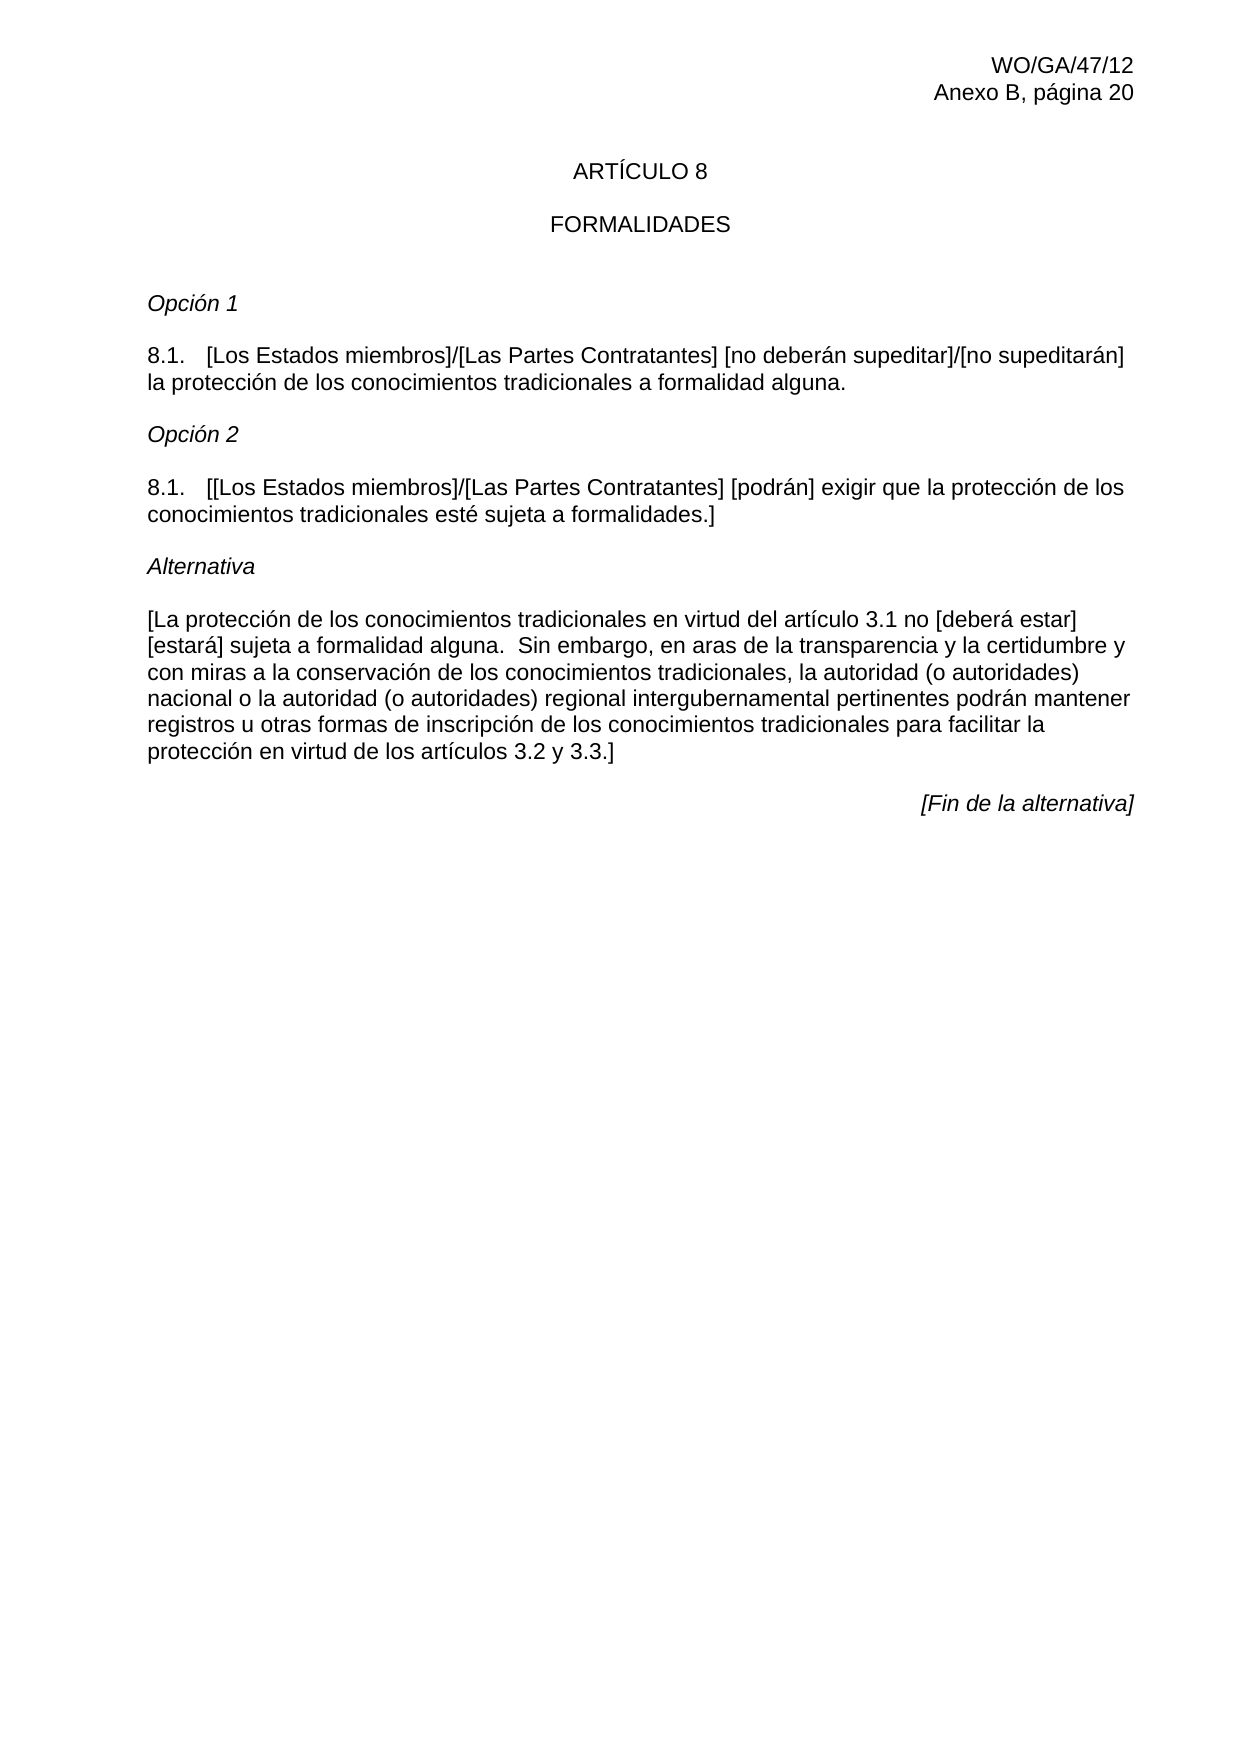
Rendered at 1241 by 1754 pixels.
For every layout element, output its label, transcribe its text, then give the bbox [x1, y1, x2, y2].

text FORMALIDADES [147, 211, 1134, 237]
text ARTÍCULO 8 [147, 158, 1134, 184]
text [La protección de los conocimientos tradicionales en virtud del artículo 3.1 no [deberá estar] [estará] sujeta a formalidad alguna. Sin embargo, en aras de la transparencia y la certidumbre y con miras a la conservación de los conocimientos tradicionales, la autoridad (o autoridades) nacional o la autoridad (o autoridades) regional intergubernamental pertinentes podrán mantener registros u otras formas de inscripción de los conocimientos tradicionales para facilitar la protección en virtud de los artículos 3.2 y 3.3.] [147, 606, 1134, 764]
text [Fin de la alternativa] [147, 790, 1134, 817]
text 8.1. [Los Estados miembros]/[Las Partes Contratantes] [no deberán supeditar]/[no supeditarán] la protección de los conocimientos tradicionales a formalidad alguna. [147, 342, 1134, 395]
text Opción 2 [147, 421, 1134, 448]
text Opción 1 [147, 290, 1134, 316]
text Alternativa [147, 553, 1134, 579]
text 8.1. [[Los Estados miembros]/[Las Partes Contratantes] [podrán] exigir que la protección de los conocimientos tradicionales esté sujeta a formalidades.] [147, 474, 1134, 527]
